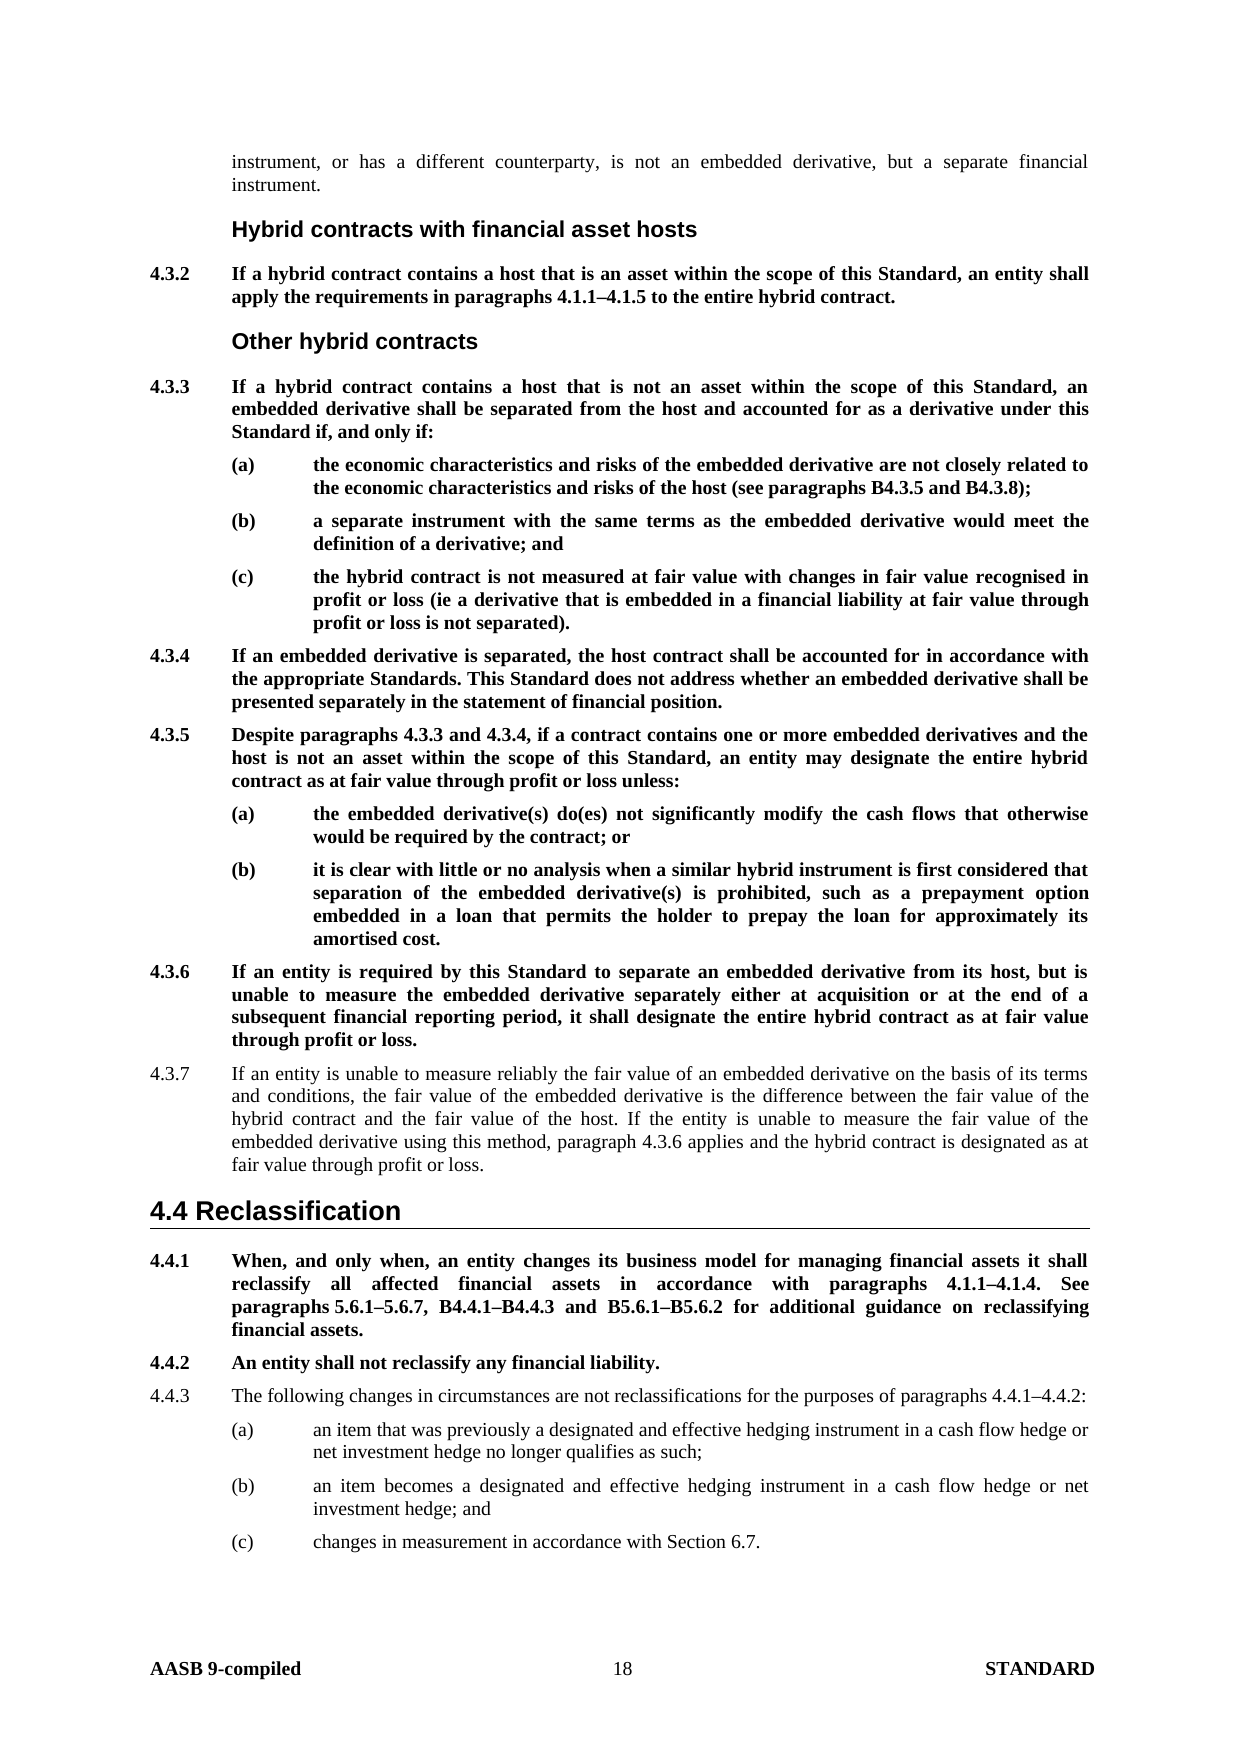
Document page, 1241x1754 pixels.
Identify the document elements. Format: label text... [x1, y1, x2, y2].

list (c) the hybrid contract is not measured at fair value with changes in fair value recognised in profit or loss (ie a derivative that is embedded in a financial liability at fair value through profit or loss is not separated). [231, 566, 1090, 634]
text 4.3.3 If a hybrid contract contains a host that is not an asset within the scope of this Standard, an embedded derivative shall be separated from the host and accounted for as a derivative under this Standard if, and only if: [150, 374, 1090, 443]
text 4.4.3 The following changes in circumstances are not reclassifications for the purposes of paragraphs 4.4.1–4.4.2: [150, 1384, 1090, 1407]
text 4.3.5 Despite paragraphs 4.3.3 and 4.3.4, if a contract contains one or more embedded derivatives and the host is not an asset within the scope of this Standard, an entity may designate the entire hybrid contract as at fair value through profit or loss unless: [150, 723, 1090, 792]
text 4.4.2 An entity shall not reclassify any financial liability. [150, 1351, 1090, 1374]
list (c) changes in measurement in accordance with Section 6.7. [231, 1530, 1090, 1552]
list (b) a separate instrument with the same terms as the embedded derivative would meet the definition of a derivative; and [231, 509, 1090, 555]
subtitle Other hybrid contracts [231, 333, 1090, 354]
text 4.3.4 If an embedded derivative is separated, the host contract shall be accounted for in accordance with the appropriate Standards. This Standard does not address whether an embedded derivative shall be presented separately in the statement of financial position. [150, 644, 1090, 713]
text 4.3.2 If a hybrid contract contains a host that is an asset within the scope of this Standard, an entity shall apply the requirements in paragraphs 4.1.1–4.1.5 to the entire hybrid contract. [150, 262, 1090, 308]
list (b) an item becomes a designated and effective hedging instrument in a cash flow hedge or net investment hedge; and [231, 1474, 1090, 1519]
text 4.3.7 If an entity is unable to measure reliably the fair value of an embedded derivative on the basis of its terms and conditions, the fair value of the embedded derivative is the difference between the fair value of the hybrid contract and the fair value of the host. If the entity is unable to measure the fair value of the embedded derivative using this method, paragraph 4.3.6 applies and the hybrid contract is designated as at fair value through profit or loss. [150, 1061, 1090, 1176]
text 4.4.1 When, and only when, an entity changes its business model for managing financial assets it shall reclassify all affected financial assets in accordance with paragraphs 4.1.1–4.1.4. See paragraphs 5.6.1–5.6.7, B4.4.1–B4.4.3 and B5.6.1–B5.6.2 for additional guidance on reclassifying financial assets. [150, 1249, 1090, 1341]
text 4.3.6 If an entity is required by this Standard to separate an embedded derivative from its host, but is unable to measure the embedded derivative separately either at acquisition or at the end of a subsequent financial reporting period, it shall designate the entire hybrid contract as at fair value through profit or loss. [150, 960, 1090, 1051]
subtitle 4.4 Reclassification [150, 1201, 1090, 1228]
list (a) an item that was previously a designated and effective hedging instrument in a cash flow hedge or net investment hedge no longer qualifies as such; [231, 1418, 1090, 1463]
list (a) the economic characteristics and risks of the embedded derivative are not closely related to the economic characteristics and risks of the host (see paragraphs B4.3.5 and B4.3.8); [231, 453, 1090, 499]
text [150, 150, 1090, 196]
list (a) the embedded derivative(s) do(es) not significantly modify the cash flows that otherwise would be required by the contract; or [231, 802, 1090, 848]
subtitle Hybrid contracts with financial asset hosts [231, 221, 1090, 241]
list (b) it is clear with little or no analysis when a similar hybrid instrument is first considered that separation of the embedded derivative(s) is prohibited, such as a prepayment option embedded in a loan that permits the holder to prepay the loan for approximately its amortised cost. [231, 858, 1090, 949]
